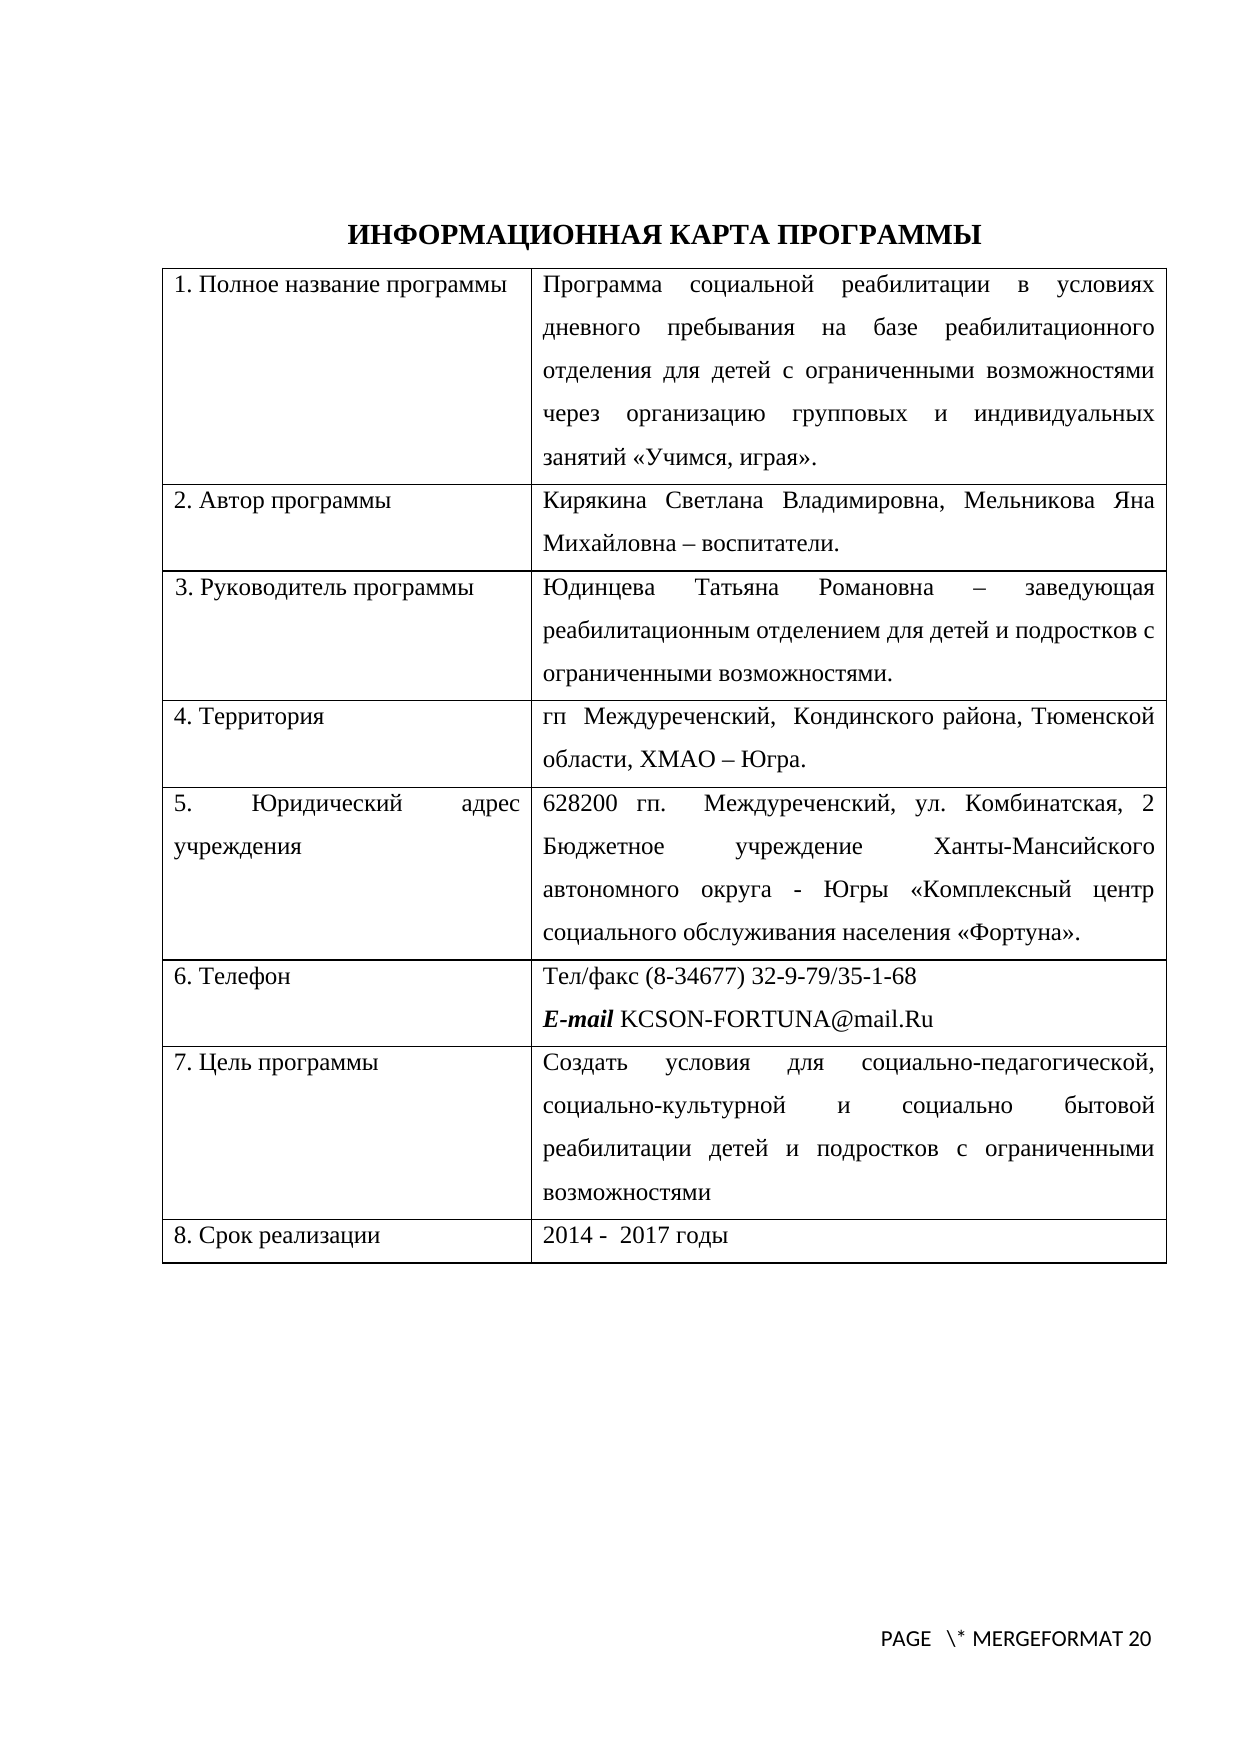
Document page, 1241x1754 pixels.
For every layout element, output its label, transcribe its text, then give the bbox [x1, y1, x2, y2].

table_cell Кирякина Светлана Владимировна, Мельникова Яна Михайловна – воспитатели. [532, 485, 1166, 570]
table_cell 2. Автор программы [163, 485, 531, 570]
table_cell 5. Юридический адрес учреждения [163, 788, 531, 959]
table_cell 2014 - 2017 годы [532, 1220, 1166, 1262]
table_cell 7. Цель программы [163, 1047, 531, 1218]
table_cell Создать условия для социально-педагогической, социально-культурной и социально бытовой реабилитации детей и подростков с ограниченными возможностями [532, 1047, 1166, 1218]
table_cell Юдинцева Татьяна Романовна – заведующая реабилитационным отделением для детей и подростков с ограниченными возможностями. [532, 572, 1166, 700]
table_header 1. Полное название программы [163, 269, 531, 483]
table_cell 4. Территория [163, 701, 531, 786]
table_cell Тел/факс (8-34677) 32-9-79/35-1-68 E-mail KCSON-FORTUNA@mail.Ru [532, 961, 1166, 1046]
table_cell гп Междуреченский, Кондинского района, Тюменской области, ХМАО – Югра. [532, 701, 1166, 786]
text ИНФОРМАЦИОННАЯ КАРТА ПРОГРАММЫ [177, 217, 1152, 251]
table_cell 3. Руководитель программы [163, 572, 531, 700]
table_cell 628200 гп. Междуреченский, ул. Комбинатская, 2 Бюджетное учреждение Ханты-Мансийского автономного округа - Югры «Комплексный центр социального обслуживания населения «Фортуна». [532, 788, 1166, 959]
table_header Программа социальной реабилитации в условиях дневного пребывания на базе реабилитационного отделения для детей с ограниченными возможностями через организацию групповых и индивидуальных занятий «Учимся, играя». [532, 269, 1166, 483]
table_cell 6. Телефон [163, 961, 531, 1046]
table_cell 8. Срок реализации [163, 1220, 531, 1262]
